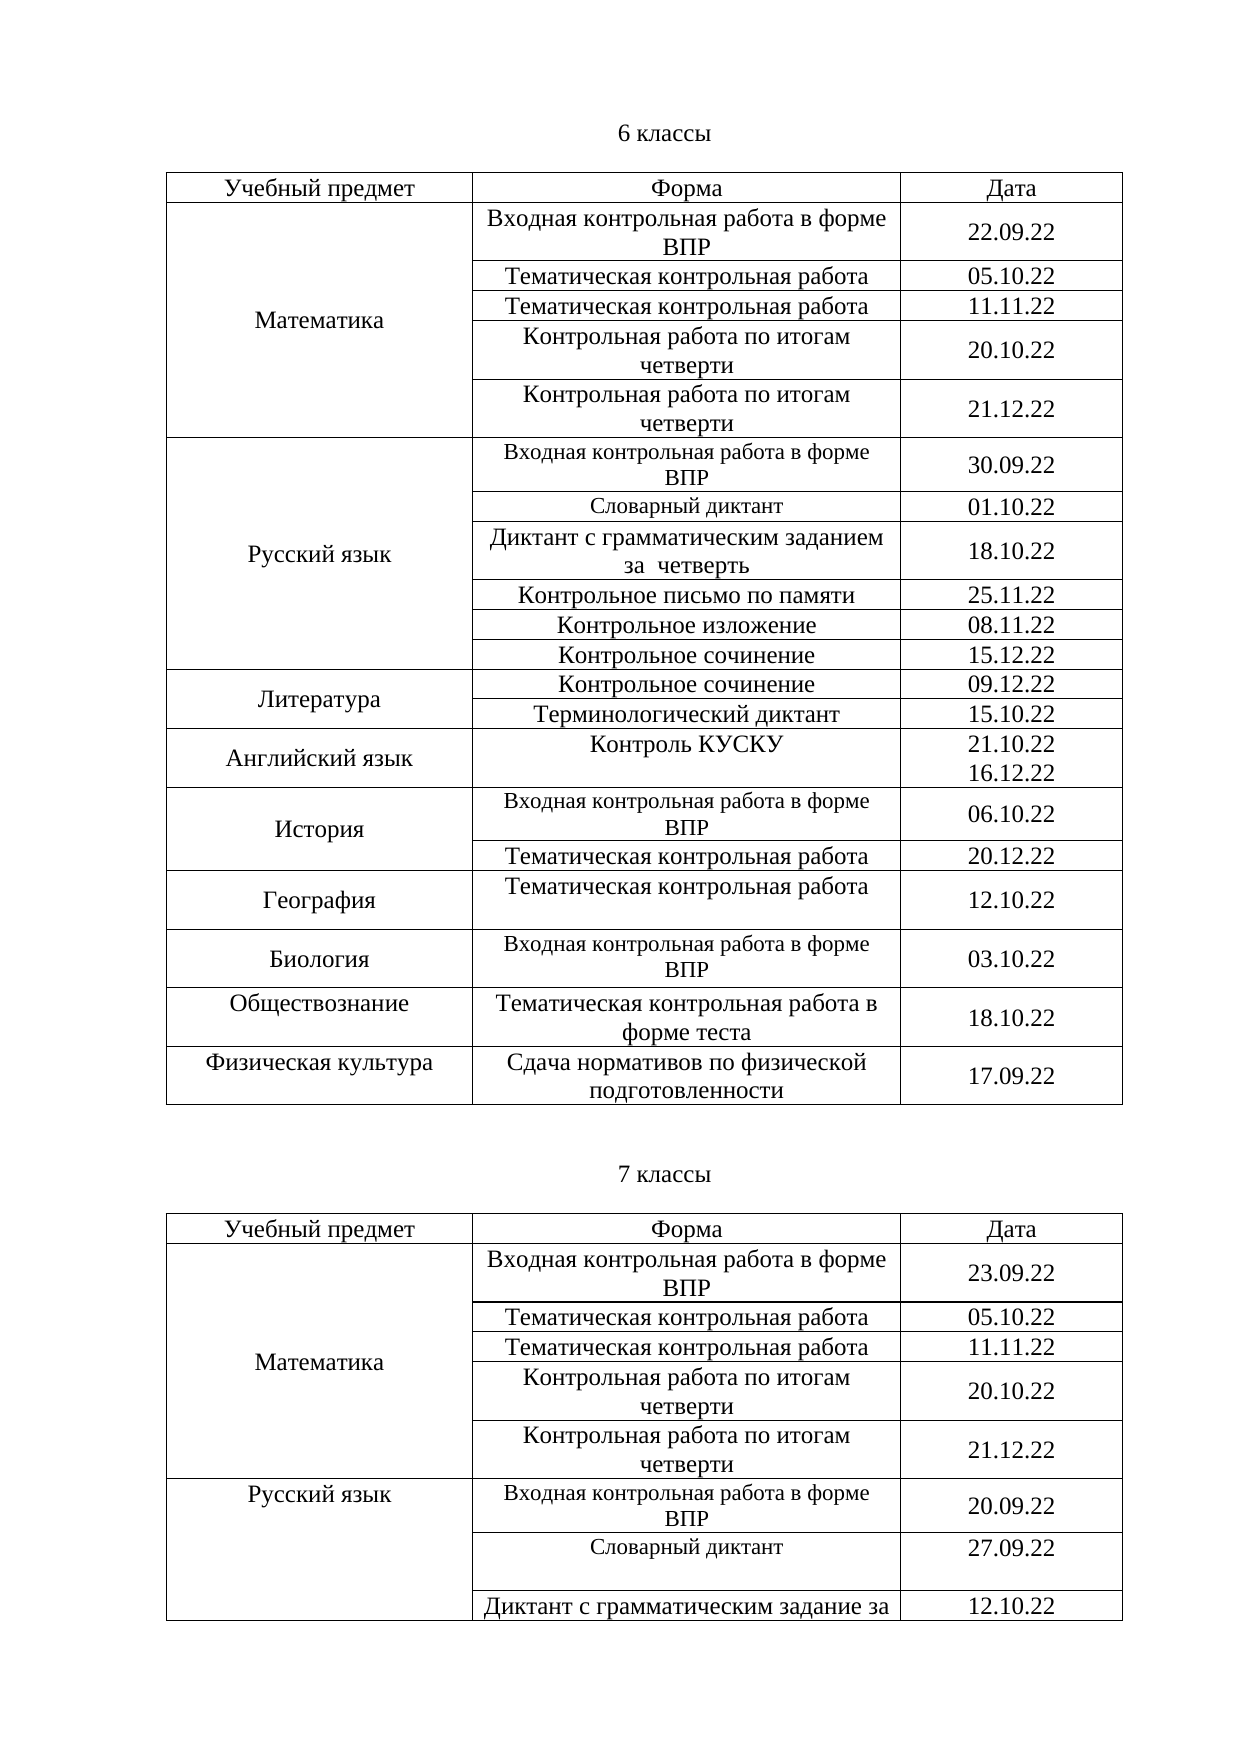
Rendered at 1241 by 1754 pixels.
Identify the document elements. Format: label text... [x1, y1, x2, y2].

table_header Учебный предмет [167, 1214, 472, 1243]
table_cell 20.10.22 [901, 321, 1122, 378]
table_cell Входная контрольная работа в форме ВПР [473, 930, 900, 987]
table_cell Тематическая контрольная работа [473, 261, 900, 290]
table_cell 09.12.22 [901, 670, 1122, 698]
table_cell Контрольная работа по итогам четверти [473, 380, 900, 437]
table_cell Входная контрольная работа в форме ВПР [473, 1479, 900, 1532]
table_cell 18.10.22 [901, 988, 1122, 1046]
table_header Форма [473, 1214, 900, 1243]
table_cell Тематическая контрольная работа [473, 871, 900, 929]
table_cell Контрольное сочинение [473, 640, 900, 668]
table_cell Русский язык [167, 1479, 472, 1620]
table_cell Контрольная работа по итогам четверти [473, 321, 900, 378]
table_cell 25.11.22 [901, 580, 1122, 609]
table_cell Обществознание [167, 988, 472, 1046]
table_cell 21.12.22 [901, 1421, 1122, 1478]
table_cell Терминологический диктант [473, 699, 900, 728]
table_cell Контроль КУСКУ [473, 729, 900, 787]
table_header Дата [901, 173, 1122, 202]
table_cell 20.12.22 [901, 841, 1122, 870]
table_cell Литература [167, 670, 472, 728]
table_cell Контрольная работа по итогам четверти [473, 1362, 900, 1419]
table_cell 18.10.22 [901, 522, 1122, 579]
table_cell Тематическая контрольная работа в форме теста [473, 988, 900, 1046]
table_cell Входная контрольная работа в форме ВПР [473, 438, 900, 491]
table_cell 05.10.22 [901, 1303, 1122, 1331]
table_cell 20.10.22 [901, 1362, 1122, 1419]
table_cell Тематическая контрольная работа [473, 1332, 900, 1361]
text 6 классы [177, 118, 1152, 147]
table_cell Диктант с грамматическим заданием за четверть [473, 522, 900, 579]
table_cell 20.09.22 [901, 1479, 1122, 1532]
table_cell 12.10.22 [901, 871, 1122, 929]
table_cell Контрольная работа по итогам четверти [473, 1421, 900, 1478]
table_cell Физическая культура [167, 1047, 472, 1104]
table_cell 22.09.22 [901, 203, 1122, 260]
table_cell Контрольное письмо по памяти [473, 580, 900, 609]
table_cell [473, 1591, 900, 1620]
table_cell 15.12.22 [901, 640, 1122, 668]
table_header Дата [901, 1214, 1122, 1243]
table_cell 06.10.22 [901, 788, 1122, 840]
table_cell Контрольное сочинение [473, 670, 900, 698]
table_cell 01.10.22 [901, 492, 1122, 521]
table_cell Входная контрольная работа в форме ВПР [473, 1244, 900, 1301]
table_cell 30.09.22 [901, 438, 1122, 491]
table_cell География [167, 871, 472, 929]
table_cell Словарный диктант [473, 1533, 900, 1590]
table_cell 05.10.22 [901, 261, 1122, 290]
table_header Форма [473, 173, 900, 202]
table_cell Тематическая контрольная работа [473, 1303, 900, 1331]
table_cell 08.11.22 [901, 610, 1122, 639]
table_cell Математика [167, 1244, 472, 1478]
table_cell 27.09.22 [901, 1533, 1122, 1590]
table_cell Тематическая контрольная работа [473, 291, 900, 320]
table_cell История [167, 788, 472, 870]
text 7 классы [177, 1159, 1152, 1188]
table_cell Входная контрольная работа в форме ВПР [473, 788, 900, 840]
table_cell Английский язык [167, 729, 472, 787]
table_cell 21.10.22 16.12.22 [901, 729, 1122, 787]
table_cell Тематическая контрольная работа [473, 841, 900, 870]
table_cell Сдача нормативов по физической подготовленности [473, 1047, 900, 1104]
table_cell Математика [167, 203, 472, 437]
table_cell Русский язык [167, 438, 472, 668]
table_cell 11.11.22 [901, 291, 1122, 320]
table_cell Словарный диктант [473, 492, 900, 521]
table_cell 21.12.22 [901, 380, 1122, 437]
table_cell 15.10.22 [901, 699, 1122, 728]
table_cell 11.11.22 [901, 1332, 1122, 1361]
table_cell Контрольное изложение [473, 610, 900, 639]
table_cell Биология [167, 930, 472, 987]
table_cell 17.09.22 [901, 1047, 1122, 1104]
table_cell 03.10.22 [901, 930, 1122, 987]
table_header Учебный предмет [167, 173, 472, 202]
table_cell 12.10.22 [901, 1591, 1122, 1620]
table_cell 23.09.22 [901, 1244, 1122, 1301]
table_cell Входная контрольная работа в форме ВПР [473, 203, 900, 260]
